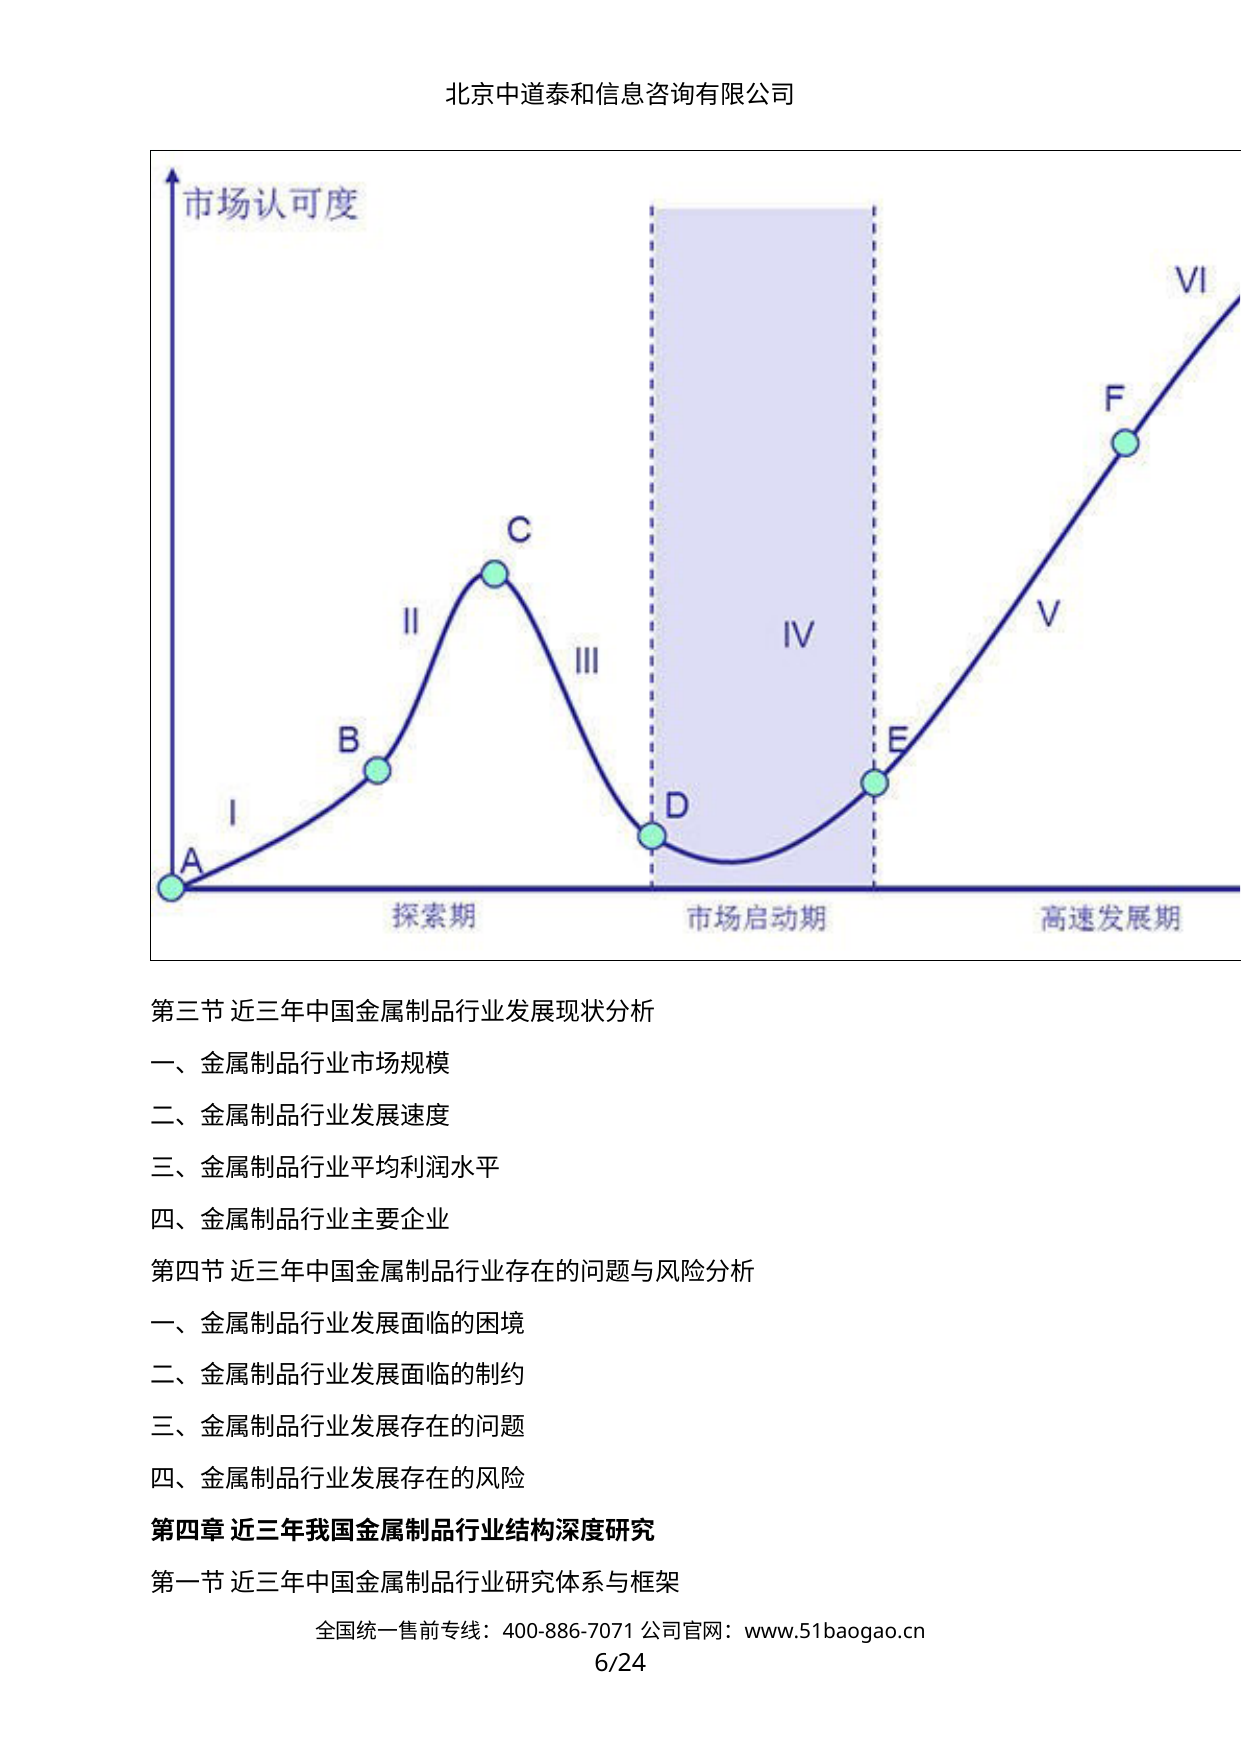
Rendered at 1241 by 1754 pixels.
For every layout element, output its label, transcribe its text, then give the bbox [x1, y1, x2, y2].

text 三、金属制品行业平均利润水平 [150, 1147, 1090, 1184]
text 一、金属制品行业市场规模 [150, 1044, 1090, 1080]
text 第四节 近三年中国金属制品行业存在的问题与风险分析 [150, 1251, 1090, 1287]
text 三、金属制品行业发展存在的问题 [150, 1407, 1090, 1443]
text 第四章 近三年我国金属制品行业结构深度研究 [150, 1511, 1090, 1547]
text 一、金属制品行业发展面临的困境 [150, 1303, 1090, 1339]
text 第一节 近三年中国金属制品行业研究体系与框架 [150, 1562, 1090, 1599]
text 二、金属制品行业发展速度 [150, 1096, 1090, 1132]
text 四、金属制品行业主要企业 [150, 1199, 1090, 1236]
text 第三节 近三年中国金属制品行业发展现状分析 [150, 992, 1090, 1028]
text 二、金属制品行业发展面临的制约 [150, 1355, 1090, 1391]
picture [151, 151, 1241, 960]
text 四、金属制品行业发展存在的风险 [150, 1459, 1090, 1495]
